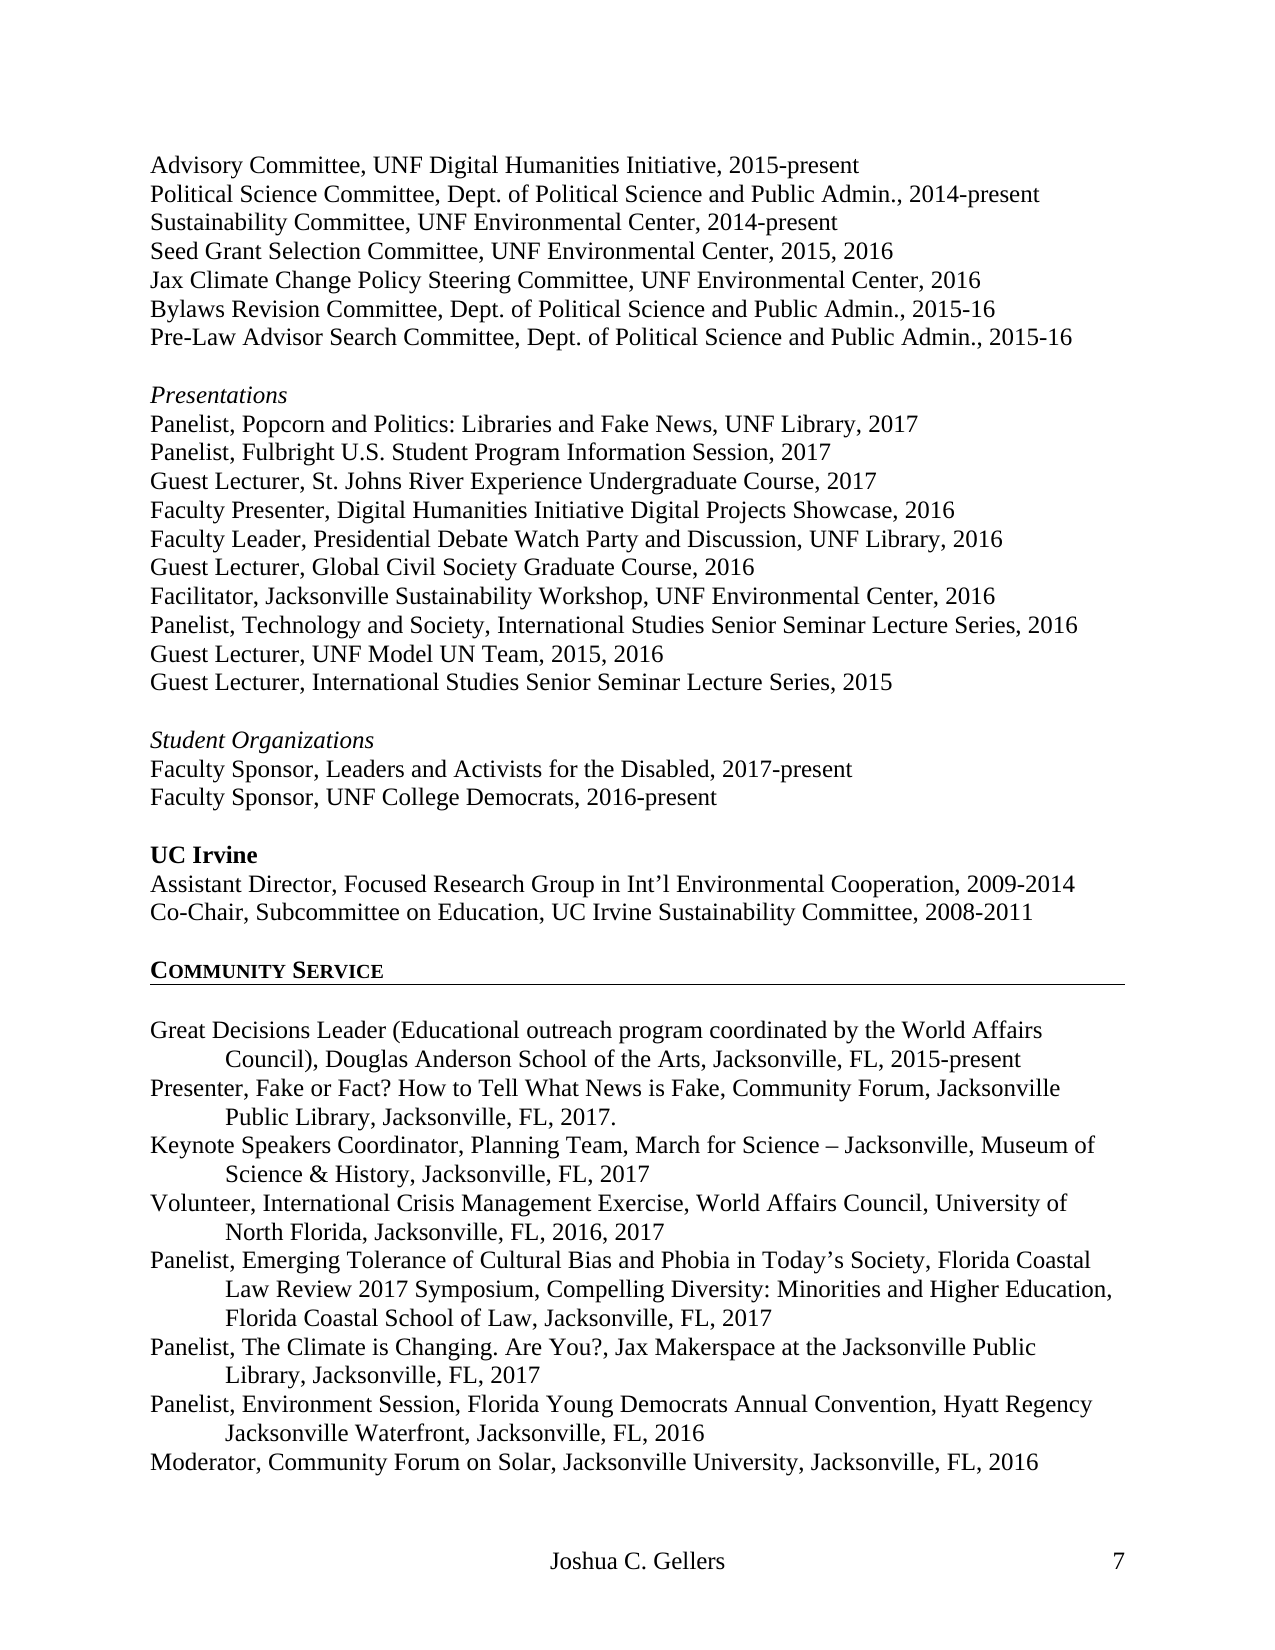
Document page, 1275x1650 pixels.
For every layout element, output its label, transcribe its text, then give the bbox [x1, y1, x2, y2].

text Jax Climate Change Policy Steering Committee, UNF Environmental Center, 2016 [150, 265, 1125, 294]
text Panelist, Environment Session, Florida Young Democrats Annual Convention, Hyatt Regency [150, 1389, 1125, 1418]
text Florida Coastal School of Law, Jacksonville, FL, 2017 [150, 1303, 1125, 1332]
text Panelist, The Climate is Changing. Are You?, Jax Makerspace at the Jacksonville Public [150, 1332, 1125, 1361]
text Guest Lecturer, St. Johns River Experience Undergraduate Course, 2017 [150, 466, 1125, 495]
text Guest Lecturer, UNF Model UN Team, 2015, 2016 [150, 639, 1125, 667]
text Panelist, Technology and Society, International Studies Senior Seminar Lecture Series, 2016 [150, 610, 1125, 639]
text Public Library, Jacksonville, FL, 2017. [150, 1102, 1125, 1131]
text UC Irvine [150, 840, 1125, 869]
text Faculty Sponsor, Leaders and Activists for the Disabled, 2017-present [150, 754, 1125, 782]
text Law Review 2017 Symposium, Compelling Diversity: Minorities and Higher Education, [150, 1274, 1125, 1303]
text Facilitator, Jacksonville Sustainability Workshop, UNF Environmental Center, 2016 [150, 581, 1125, 610]
text Bylaws Revision Committee, Dept. of Political Science and Public Admin., 2015-16 [150, 294, 1125, 322]
text Keynote Speakers Coordinator, Planning Team, March for Science – Jacksonville, Museum of [150, 1131, 1125, 1159]
text Jacksonville Waterfront, Jacksonville, FL, 2016 [150, 1418, 1125, 1447]
text Presentations [150, 380, 1125, 409]
text Faculty Sponsor, UNF College Democrats, 2016-present [150, 782, 1125, 811]
text Great Decisions Leader (Educational outreach program coordinated by the World Affairs [150, 1016, 1125, 1044]
text Seed Grant Selection Committee, UNF Environmental Center, 2015, 2016 [150, 236, 1125, 265]
text Moderator, Community Forum on Solar, Jacksonville University, Jacksonville, FL, 2016 [150, 1447, 1125, 1476]
text Library, Jacksonville, FL, 2017 [150, 1361, 1125, 1389]
text Advisory Committee, UNF Digital Humanities Initiative, 2015-present [150, 150, 1125, 179]
text Panelist, Fulbright U.S. Student Program Information Session, 2017 [150, 437, 1125, 466]
text North Florida, Jacksonville, FL, 2016, 2017 [150, 1217, 1125, 1246]
text Sustainability Committee, UNF Environmental Center, 2014-present [150, 207, 1125, 236]
text Pre-Law Advisor Search Committee, Dept. of Political Science and Public Admin., 2015-16 [150, 322, 1125, 351]
title Community Service [150, 955, 1125, 984]
text Faculty Presenter, Digital Humanities Initiative Digital Projects Showcase, 2016 [150, 495, 1125, 524]
text Panelist, Popcorn and Politics: Libraries and Fake News, UNF Library, 2017 [150, 409, 1125, 437]
text Co-Chair, Subcommittee on Education, UC Irvine Sustainability Committee, 2008-2011 [150, 897, 1125, 926]
text Student Organizations [150, 725, 1125, 754]
text Guest Lecturer, International Studies Senior Seminar Lecture Series, 2015 [150, 667, 1125, 696]
text Guest Lecturer, Global Civil Society Graduate Course, 2016 [150, 552, 1125, 581]
text Panelist, Emerging Tolerance of Cultural Bias and Phobia in Today’s Society, Florida Coastal [150, 1246, 1125, 1274]
text Volunteer, International Crisis Management Exercise, World Affairs Council, University of [150, 1188, 1125, 1217]
text Council), Douglas Anderson School of the Arts, Jacksonville, FL, 2015-present [150, 1044, 1125, 1073]
text Assistant Director, Focused Research Group in Int’l Environmental Cooperation, 2009-2014 [150, 869, 1125, 897]
text Science & History, Jacksonville, FL, 2017 [150, 1159, 1125, 1188]
text Faculty Leader, Presidential Debate Watch Party and Discussion, UNF Library, 2016 [150, 524, 1125, 552]
text Presenter, Fake or Fact? How to Tell What News is Fake, Community Forum, Jacksonville [150, 1073, 1125, 1102]
text Political Science Committee, Dept. of Political Science and Public Admin., 2014-present [150, 179, 1125, 207]
